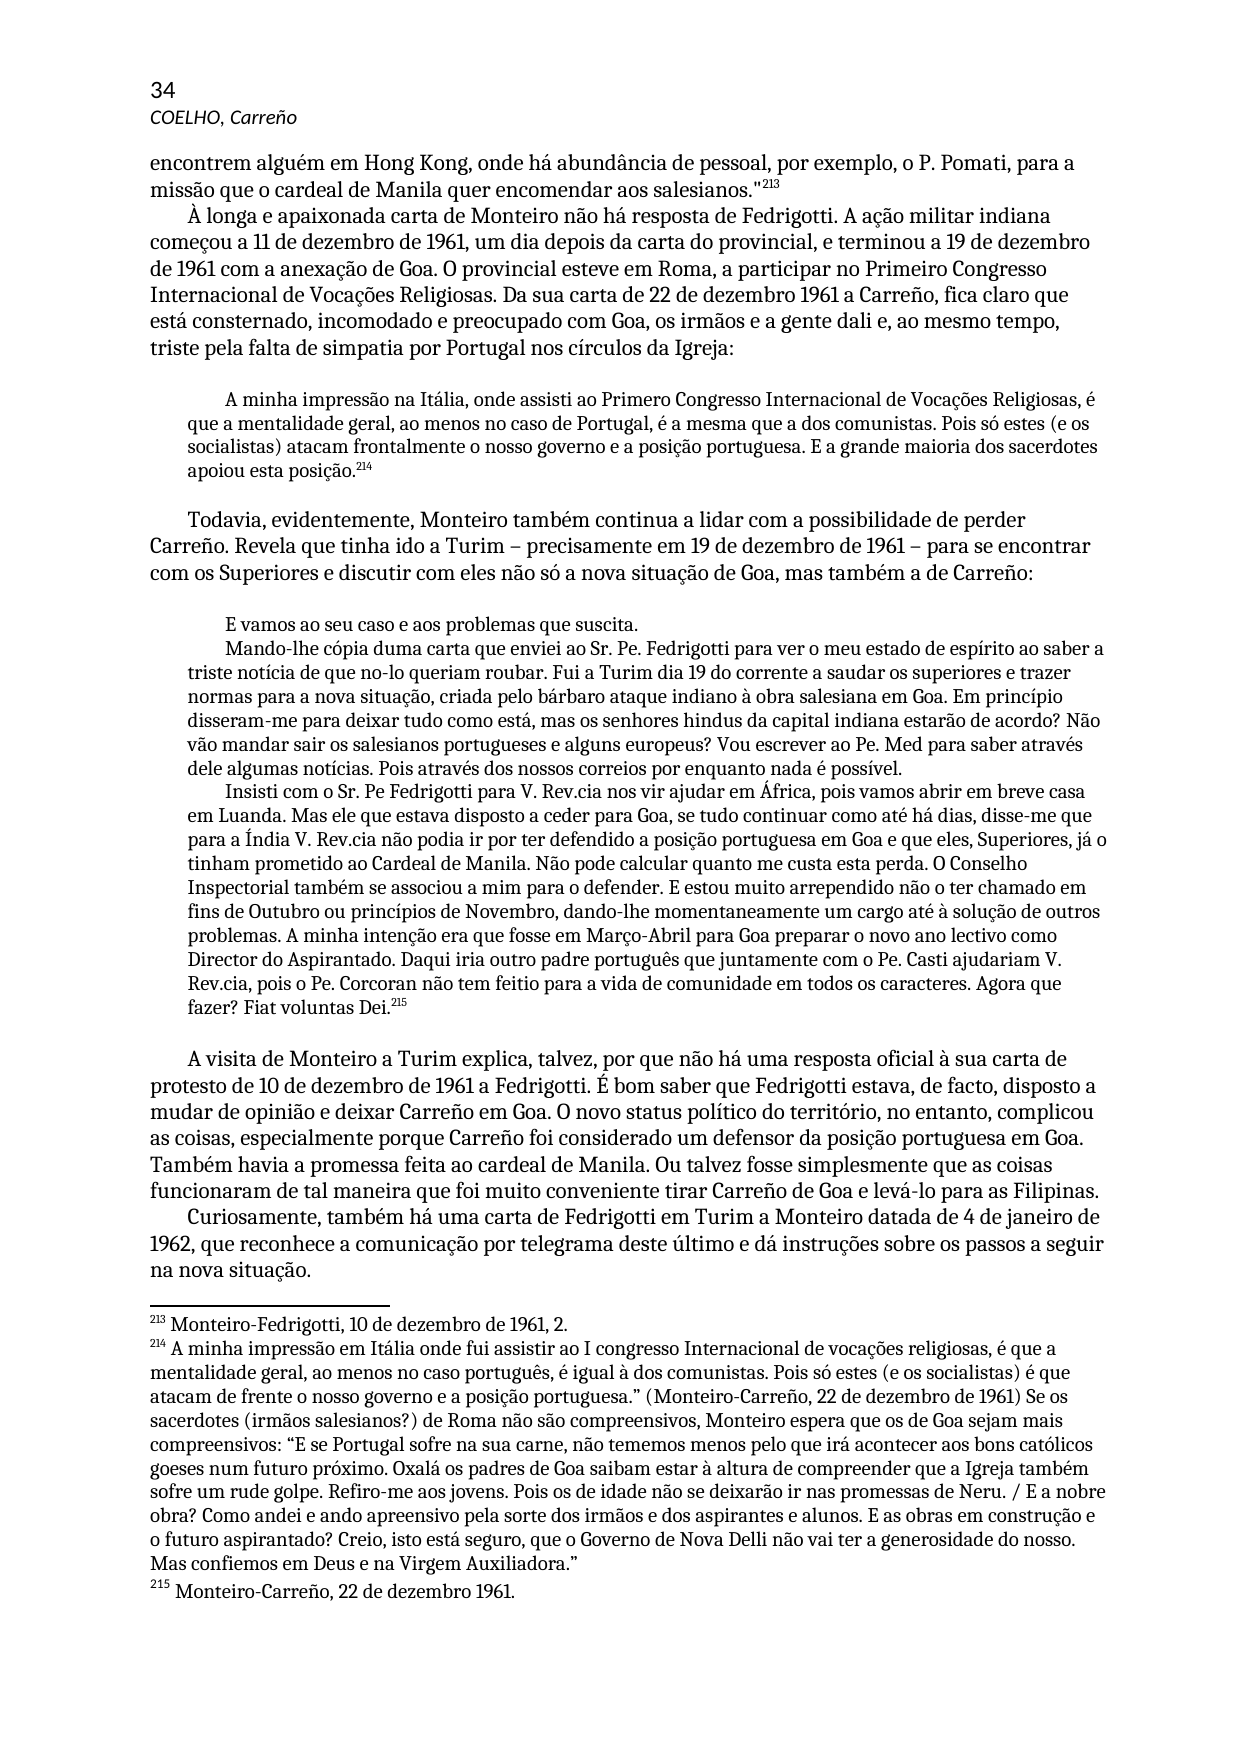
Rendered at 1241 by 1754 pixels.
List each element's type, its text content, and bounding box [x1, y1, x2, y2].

text Curiosamente, também há uma carta de Fedrigotti em Turim a Monteiro datada de 4 de janeiro de 1962, que reconhece a comunicação por telegrama deste último e dá instruções sobre os passos a seguir na nova situação. [150, 1204, 1108, 1283]
text À longa e apaixonada carta de Monteiro não há resposta de Fedrigotti. A ação militar indiana começou a 11 de dezembro de 1961, um dia depois da carta do provincial, e terminou a 19 de dezembro de 1961 com a anexação de Goa. O provincial esteve em Roma, a participar no Primeiro Congresso Internacional de Vocações Religiosas. Da sua carta de 22 de dezembro 1961 a Carreño, fica claro que está consternado, incomodado e preocupado com Goa, os irmãos e a gente dali e, ao mesmo tempo, triste pela falta de simpatia por Portugal nos círculos da Igreja: [150, 203, 1108, 361]
text Mando-lhe cópia duma carta que enviei ao Sr. Pe. Fedrigotti para ver o meu estado de espírito ao saber a triste notícia de que no-lo queriam roubar. Fui a Turim dia 19 do corrente a saudar os superiores e trazer normas para a nova situação, criada pelo bárbaro ataque indiano à obra salesiana em Goa. Em princípio disseram-me para deixar tudo como está, mas os senhores hindus da capital indiana estarão de acordo? Não vão mandar sair os salesianos portugueses e alguns europeus? Vou escrever ao Pe. Med para saber através dele algumas notícias. Pois através dos nossos correios por enquanto nada é possível. [187, 636, 1108, 780]
text Insisti com o Sr. Pe Fedrigotti para V. Rev.cia nos vir ajudar em África, pois vamos abrir em breve casa em Luanda. Mas ele que estava disposto a ceder para Goa, se tudo continuar como até há dias, disse-me que para a Índia V. Rev.cia não podia ir por ter defendido a posição portuguesa em Goa e que eles, Superiores, já o tinham prometido ao Cardeal de Manila. Não pode calcular quanto me custa esta perda. O Conselho Inspectorial também se associou a mim para o defender. E estou muito arrependido não o ter chamado em fins de Outubro ou princípios de Novembro, dando-lhe momentaneamente um cargo até à solução de outros problemas. A minha intenção era que fosse em Março-Abril para Goa preparar o novo ano lectivo como Director do Aspirantado. Daqui iria outro padre português que juntamente com o Pe. Casti ajudariam V. Rev.cia, pois o Pe. Corcoran não tem feitio para a vida de comunidade em todos os caracteres. Agora que fazer? Fiat voluntas Dei. [187, 780, 1108, 1020]
text E vamos ao seu caso e aos problemas que suscita. [187, 612, 1108, 636]
text Todavia, evidentemente, Monteiro também continua a lidar com a possibilidade de perder Carreño. Revela que tinha ido a Turim – precisamente em 19 de dezembro de 1961 – para se encontrar com os Superiores e discutir com eles não só a nova situação de Goa, mas também a de Carreño: [150, 507, 1108, 586]
text A minha impressão na Itália, onde assisti ao Primero Congresso Internacional de Vocações Religiosas, é que a mentalidade geral, ao menos no caso de Portugal, é a mesma que a dos comunistas. Pois só estes (e os socialistas) atacam frontalmente o nosso governo e a posição portuguesa. E a grande maioria dos sacerdotes apoiou esta posição. [187, 387, 1108, 483]
text A visita de Monteiro a Turim explica, talvez, por que não há uma resposta oficial à sua carta de protesto de 10 de dezembro de 1961 a Fedrigotti. É bom saber que Fedrigotti estava, de facto, disposto a mudar de opinião e deixar Carreño em Goa. O novo status político do território, no entanto, complicou as coisas, especialmente porque Carreño foi considerado um defensor da posição portuguesa em Goa. Também havia a promessa feita ao cardeal de Manila. Ou talvez fosse simplesmente que as coisas funcionaram de tal maneira que foi muito conveniente tirar Carreño de Goa e levá-lo para as Filipinas. [150, 1046, 1108, 1204]
